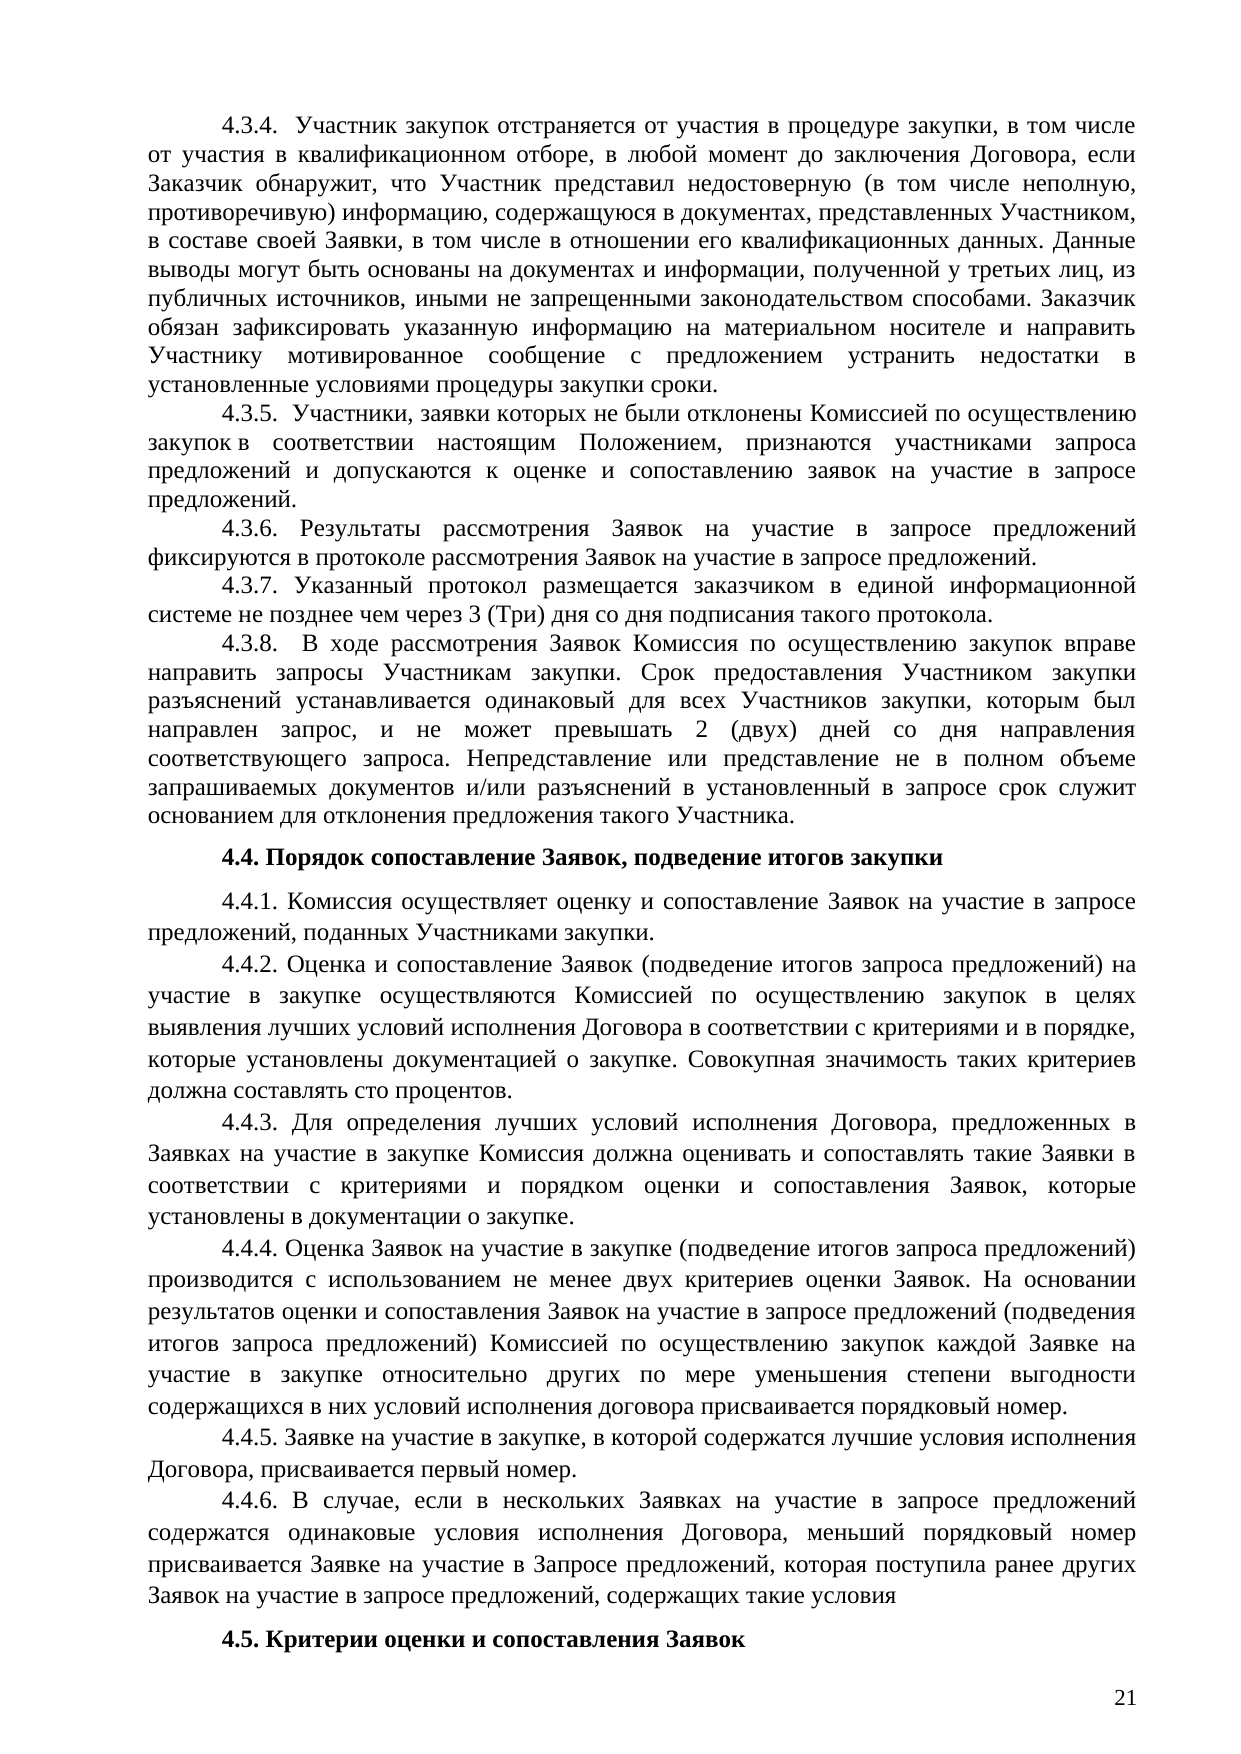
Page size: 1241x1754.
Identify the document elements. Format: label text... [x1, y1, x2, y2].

text 4.4. Порядок сопоставление Заявок, подведение итогов закупки [148, 842, 1137, 871]
text 4.4.1. Комиссия осуществляет оценку и сопоставление Заявок на участие в запросе предложений, поданных Участниками закупки. [148, 886, 1137, 946]
text 4.3.4. Участник закупок отстраняется от участия в процедуре закупки, в том числе от участия в квалификационном отборе, в любой момент до заключения Договора, если Заказчик обнаружит, что Участник представил недостоверную (в том числе неполную, противоречивую) информацию, содержащуюся в документах, представленных Участником, в составе своей Заявки, в том числе в отношении его квалификационных данных. Данные выводы могут быть основаны на документах и информации, полученной у третьих лиц, из публичных источников, иными не запрещенными законодательством способами. Заказчик обязан зафиксировать указанную информацию на материальном носителе и направить Участнику мотивированное сообщение с предложением устранить недостатки в установленные условиями процедуры закупки сроки. [148, 111, 1137, 398]
text 4.4.5. Заявке на участие в закупке, в которой содержатся лучшие условия исполнения Договора, присваивается первый номер. [148, 1422, 1137, 1483]
text 4.3.7. Указанный протокол размещается заказчиком в единой информационной системе не позднее чем через 3 (Три) дня со дня подписания такого протокола. [148, 571, 1137, 628]
text 4.3.5. Участники, заявки которых не были отклонены Комиссией по осуществлению закупок в соответствии настоящим Положением, признаются участниками запроса предложений и допускаются к оценке и сопоставлению заявок на участие в запросе предложений. [148, 398, 1137, 513]
text 4.4.3. Для определения лучших условий исполнения Договора, предложенных в Заявках на участие в закупке Комиссия должна оценивать и сопоставлять такие Заявки в соответствии с критериями и порядком оценки и сопоставления Заявок, которые установлены в документации о закупке. [148, 1107, 1137, 1230]
text 4.4.2. Оценка и сопоставление Заявок (подведение итогов запроса предложений) на участие в закупке осуществляются Комиссией по осуществлению закупок в целях выявления лучших условий исполнения Договора в соответствии с критериями и в порядке, которые установлены документацией о закупке. Совокупная значимость таких критериев должна составлять сто процентов. [148, 949, 1137, 1104]
text 4.4.6. В случае, если в нескольких Заявках на участие в запросе предложений содержатся одинаковые условия исполнения Договора, меньший порядковый номер присваивается Заявке на участие в Запросе предложений, которая поступила ранее других Заявок на участие в запросе предложений, содержащих такие условия [148, 1486, 1137, 1609]
text 4.3.6. Результаты рассмотрения Заявок на участие в запросе предложений фиксируются в протоколе рассмотрения Заявок на участие в запросе предложений. [148, 513, 1137, 571]
text 4.3.8. В ходе рассмотрения Заявок Комиссия по осуществлению закупок вправе направить запросы Участникам закупки. Срок предоставления Участником закупки разъяснений устанавливается одинаковый для всех Участников закупки, которым был направлен запрос, и не может превышать 2 (двух) дней со дня направления соответствующего запроса. Непредставление или представление не в полном объеме запрашиваемых документов и/или разъяснений в установленный в запросе срок служит основанием для отклонения предложения такого Участника. [148, 628, 1137, 829]
text 4.4.4. Оценка Заявок на участие в закупке (подведение итогов запроса предложений) производится с использованием не менее двух критериев оценки Заявок. На основании результатов оценки и сопоставления Заявок на участие в запросе предложений (подведения итогов запроса предложений) Комиссией по осуществлению закупок каждой Заявке на участие в закупке относительно других по мере уменьшения степени выгодности содержащихся в них условий исполнения договора присваивается порядковый номер. [148, 1233, 1137, 1419]
text 4.5. Критерии оценки и сопоставления Заявок [148, 1624, 1120, 1653]
